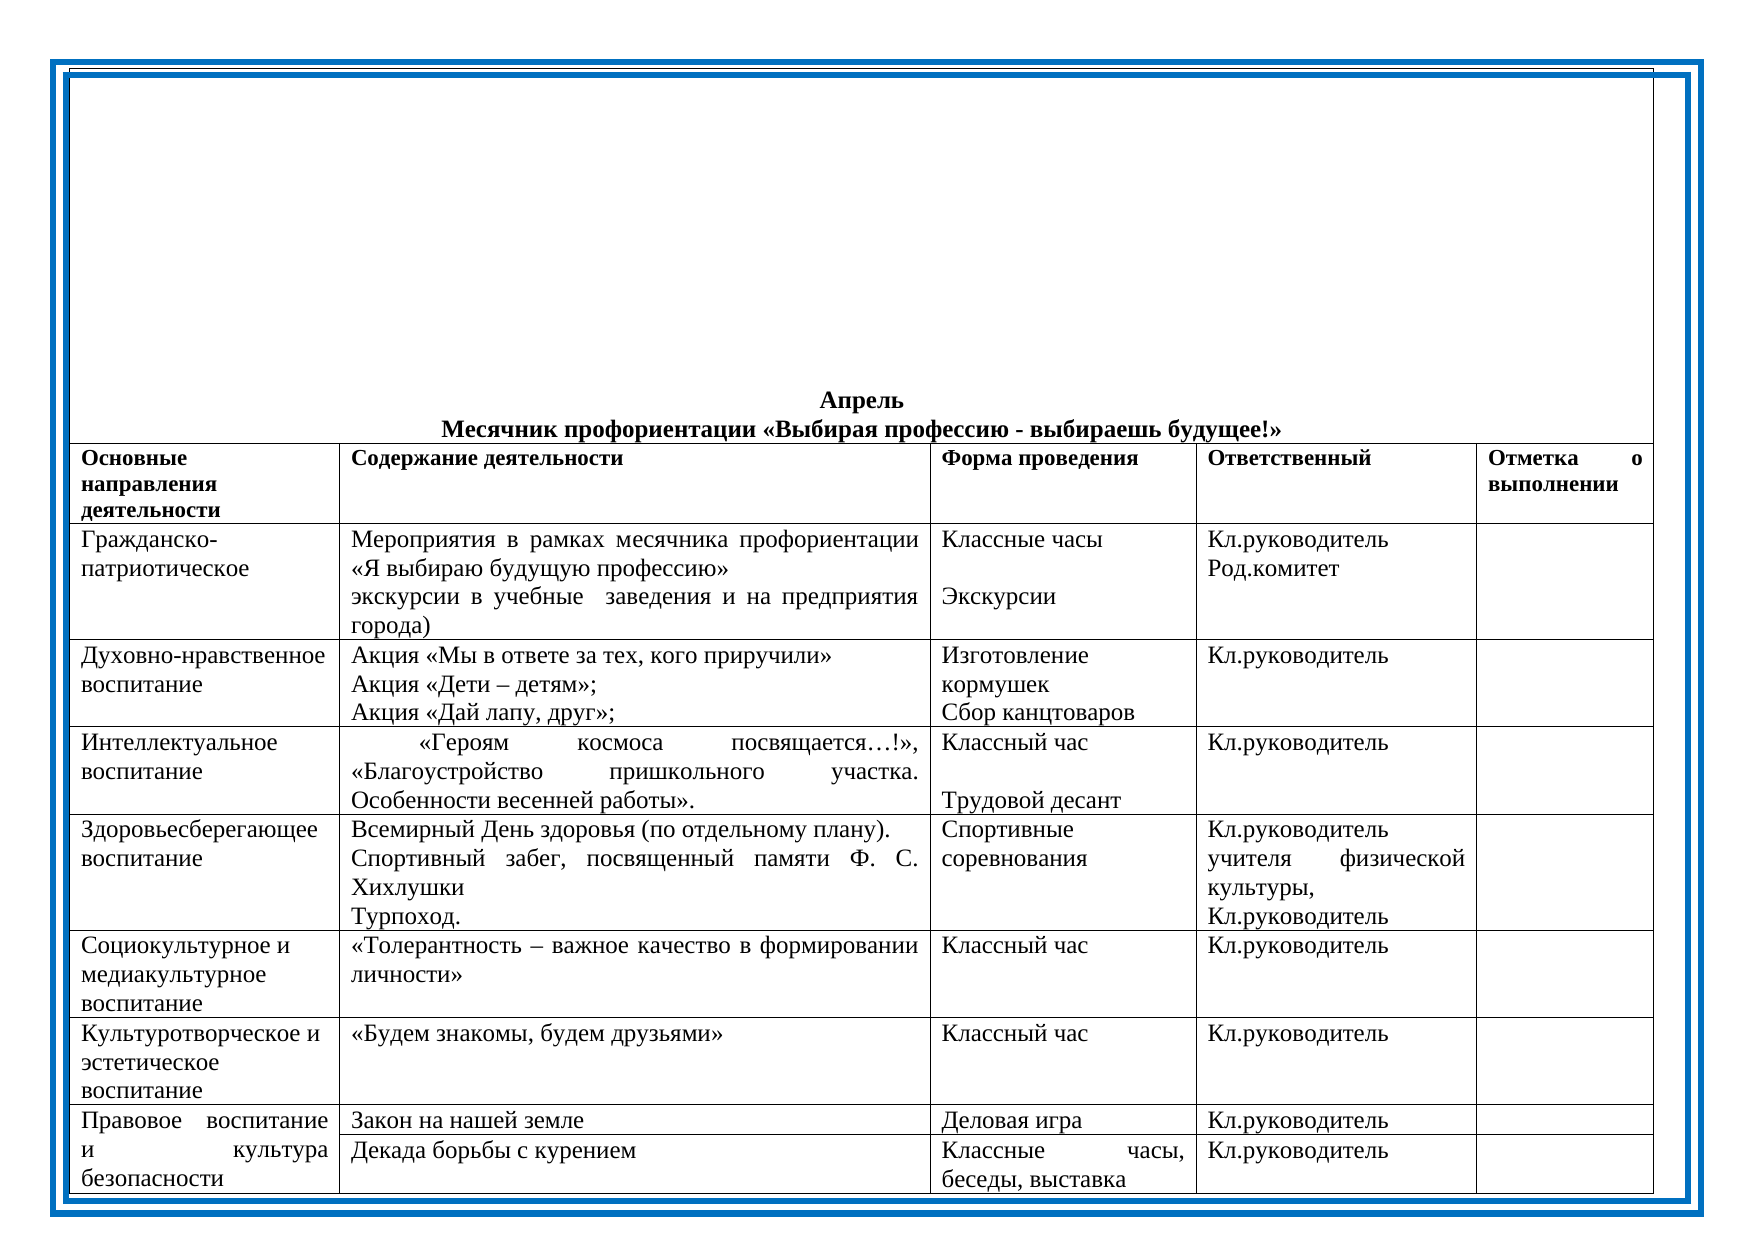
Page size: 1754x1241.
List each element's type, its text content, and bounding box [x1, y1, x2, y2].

table_cell [1477, 815, 1653, 929]
table_cell Классный час Трудовой десант [931, 727, 1196, 813]
table_cell Спортивные соревнования [931, 815, 1196, 929]
table_cell Мероприятия в рамках месячника профориентации «Я выбираю будущую профессию» экскурсии в учебные заведения и на предприятия города) [340, 524, 930, 639]
table_cell Кл.руководитель [1197, 931, 1476, 1017]
table_cell «Будем знакомы, будем друзьями» [340, 1018, 930, 1104]
table_cell Классный час [931, 1018, 1196, 1104]
table_cell [1477, 1105, 1653, 1134]
table_cell Кл.руководитель [1197, 727, 1476, 813]
table_cell Гражданско-патриотическое [70, 524, 339, 639]
table_cell Правовое воспитание и культура безопасности [70, 1105, 339, 1193]
table_cell Культуротворческое и эстетическое воспитание [70, 1018, 339, 1104]
table_cell Здоровьесберегающее воспитание [70, 815, 339, 929]
table_cell Кл.руководитель [1197, 640, 1476, 726]
table_cell [1477, 1135, 1653, 1193]
table_cell Всемирный День здоровья (по отдельному плану). Спортивный забег, посвященный памяти Ф. С. Хихлушки Турпоход. [340, 815, 930, 929]
table_cell Основные направления деятельности [70, 444, 339, 523]
table_cell [1477, 524, 1653, 639]
table_cell Классный час [931, 931, 1196, 1017]
table_cell Классные часы Экскурсии [931, 524, 1196, 639]
table_cell Отметка о выполнении [1477, 444, 1653, 523]
table_cell Кл.руководитель [1197, 1135, 1476, 1193]
table_cell Форма проведения [931, 444, 1196, 523]
table_cell Кл.руководитель Род.комитет [1197, 524, 1476, 639]
table_cell Акция «Мы в ответе за тех, кого приручили» Акция «Дети – детям»; Акция «Дай лапу, друг»; [340, 640, 930, 726]
table_cell Закон на нашей земле [340, 1105, 930, 1134]
table_cell Декада борьбы с курением [340, 1135, 930, 1193]
table_cell Классные часы, беседы, выставка [931, 1135, 1196, 1193]
table_cell Содержание деятельности [340, 444, 930, 523]
table_cell [1477, 640, 1653, 726]
table_cell Кл.руководитель [1197, 1105, 1476, 1134]
table_cell [1477, 1018, 1653, 1104]
table_cell Ответственный [1197, 444, 1476, 523]
table_cell Интеллектуальное воспитание [70, 727, 339, 813]
table_cell «Героям космоса посвящается…!», «Благоустройство пришкольного участка. Особенности весенней работы». [340, 727, 930, 813]
table_cell Социокультурное и медиакультурное воспитание [70, 931, 339, 1017]
table_cell Изготовление кормушек Сбор канцтоваров [931, 640, 1196, 726]
table_cell Кл.руководитель учителя физической культуры, Кл.руководитель [1197, 815, 1476, 929]
table_cell Деловая игра [931, 1105, 1196, 1134]
table_cell «Толерантность – важное качество в формировании личности» [340, 931, 930, 1017]
table_cell [1477, 727, 1653, 813]
table_cell [1477, 931, 1653, 1017]
table_cell Кл.руководитель [1197, 1018, 1476, 1104]
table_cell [70, 78, 1653, 443]
table_cell Духовно-нравственное воспитание [70, 640, 339, 726]
